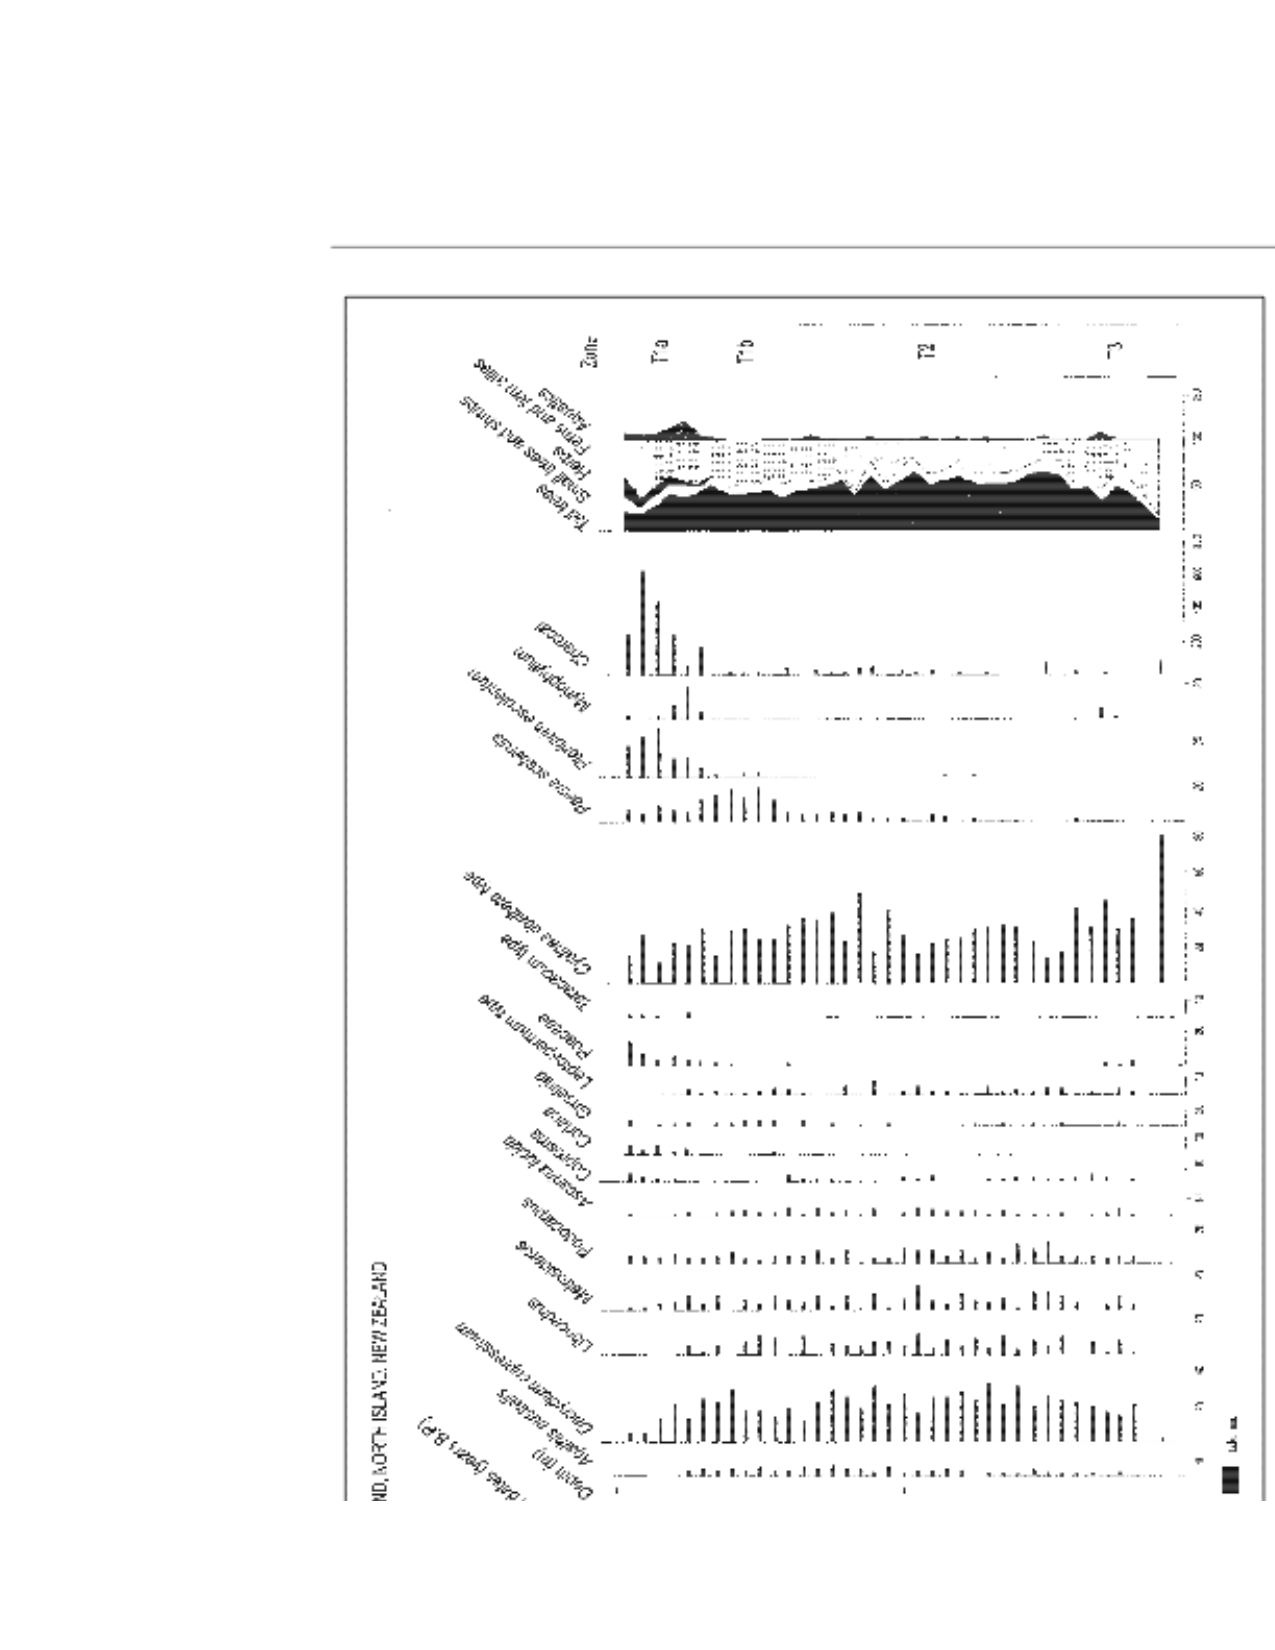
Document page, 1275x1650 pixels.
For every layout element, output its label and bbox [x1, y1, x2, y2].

picture [187, 150, 1275, 1501]
